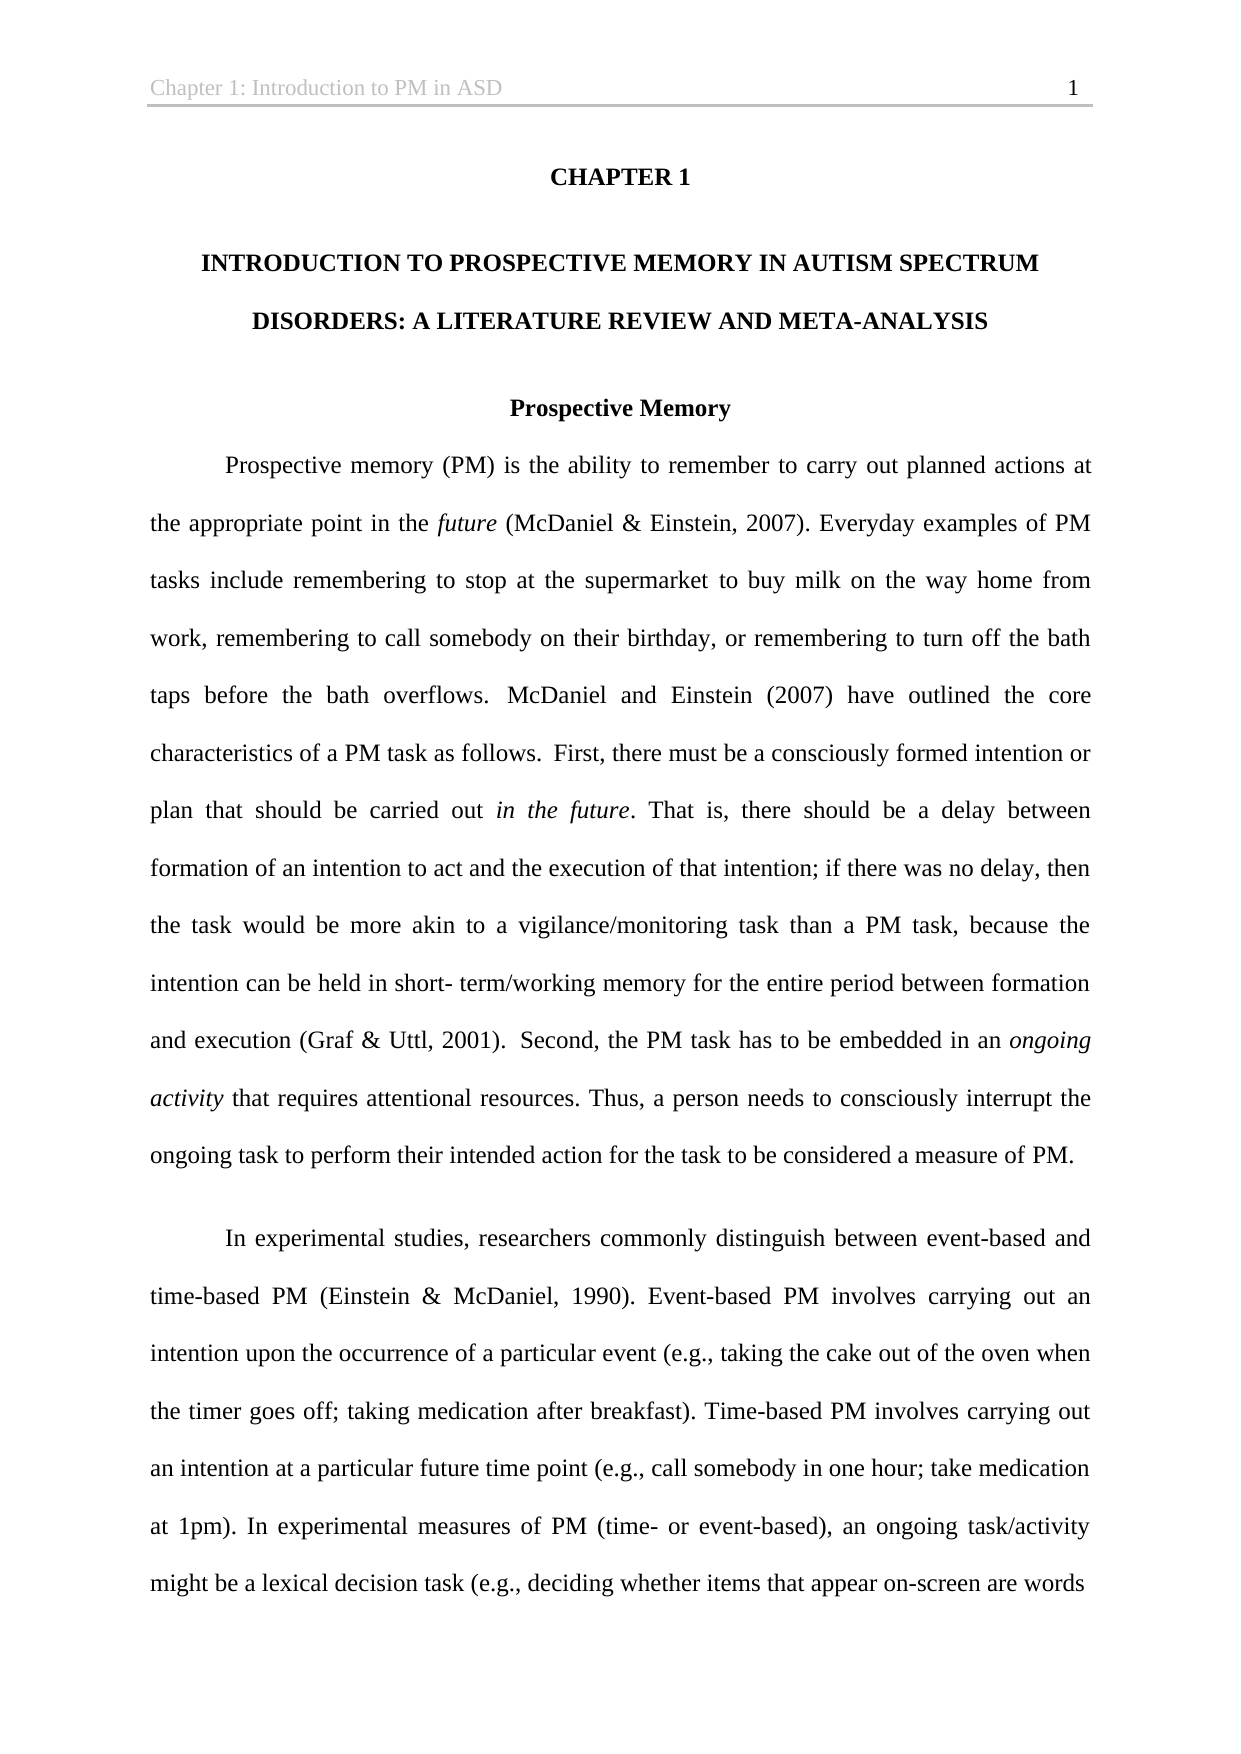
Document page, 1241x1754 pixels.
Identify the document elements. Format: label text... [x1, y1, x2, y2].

subtitle CHAPTER 1 [150, 162, 1091, 191]
text Prospective memory (PM) is the ability to remember to carry out planned actions at the appropriate point in the future (McDaniel & Einstein, 2007). Everyday examples of PM tasks include remembering to stop at the supermarket to buy milk on the way home from work, remembering to call somebody on their birthday, or remembering to turn off the bath taps before the bath overflows. McDaniel and Einstein (2007) have outlined the core characteristics of a PM task as follows. First, there must be a consciously formed intention or plan that should be carried out in the future. That is, there should be a delay between formation of an intention to act and the execution of that intention; if there was no delay, then the task would be more akin to a vigilance/monitoring task than a PM task, because the intention can be held in short- term/working memory for the entire period between formation and execution (Graf & Uttl, 2001). Second, the PM task has to be embedded in an ongoing activity that requires attentional resources. Thus, a person needs to consciously interrupt the ongoing task to perform their intended action for the task to be considered a measure of PM. [150, 451, 1091, 1169]
text INTRODUCTION TO PROSPECTIVE MEMORY IN AUTISM SPECTRUM DISORDERS: A LITERATURE REVIEW AND META-ANALYSIS [150, 248, 1090, 335]
text In experimental studies, researchers commonly distinguish between event-based and time-based PM (Einstein & McDaniel, 1990). Event-based PM involves carrying out an intention upon the occurrence of a particular event (e.g., taking the cake out of the oven when the timer goes off; taking medication after breakfast). Time-based PM involves carrying out an intention at a particular future time point (e.g., call somebody in one hour; take medication at 1pm). In experimental measures of PM (time- or event-based), an ongoing task/activity might be a lexical decision task (e.g., deciding whether items that appear on-screen are words [150, 1223, 1091, 1597]
subtitle Prospective Memory [150, 393, 1090, 422]
